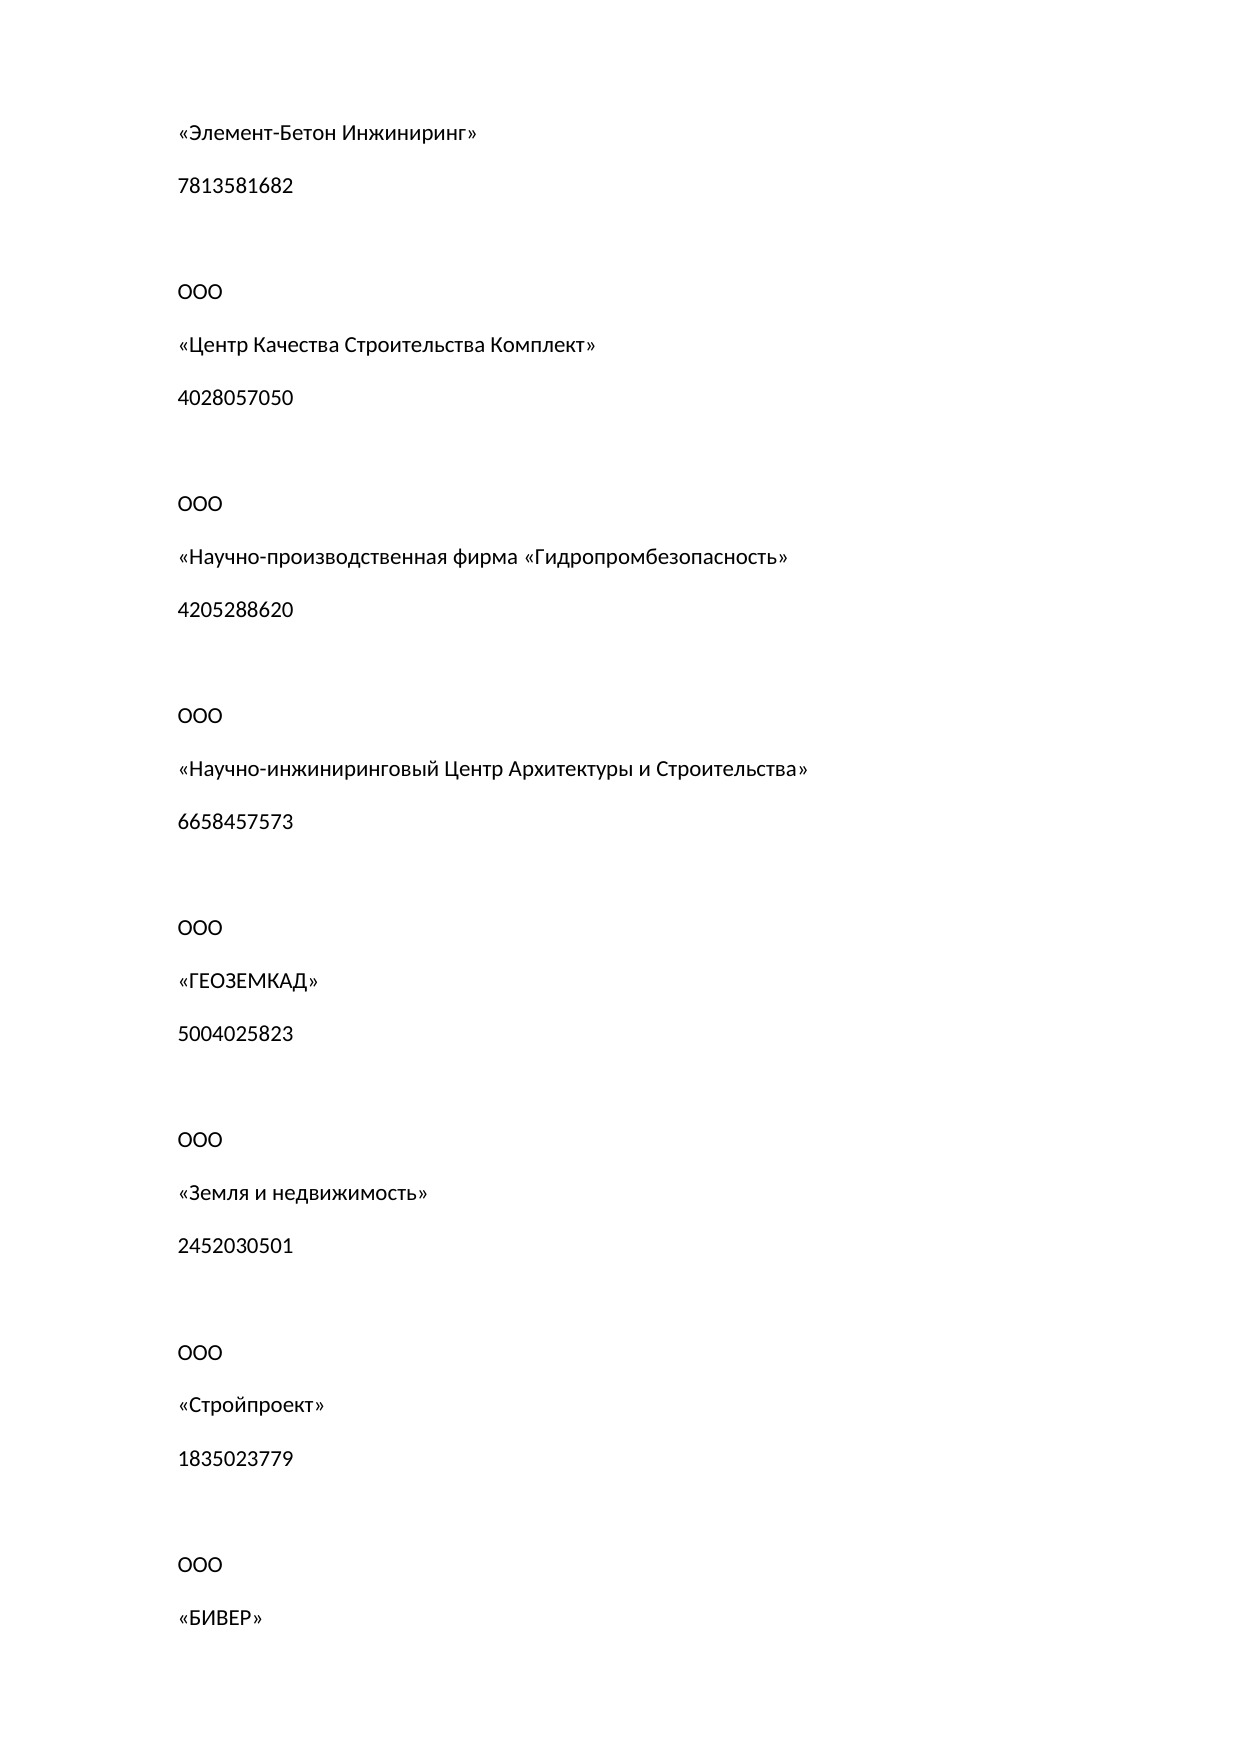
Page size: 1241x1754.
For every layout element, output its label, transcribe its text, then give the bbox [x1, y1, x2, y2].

text 6658457573 [177, 807, 1152, 835]
text ООО [177, 1550, 1152, 1578]
text ООО [177, 701, 1152, 729]
text ООО [177, 489, 1152, 517]
text «Земля и недвижимость» [177, 1178, 1152, 1207]
text 2452030501 [177, 1232, 1152, 1259]
text «Центр Качества Строительства Комплект» [177, 330, 1152, 358]
text «БИВЕР» [177, 1603, 1152, 1631]
text 4028057050 [177, 383, 1152, 411]
text «Научно-инжиниринговый Центр Архитектуры и Строительства» [177, 754, 1152, 782]
text «Элемент-Бетон Инжиниринг» [177, 118, 1152, 146]
text ООО [177, 1126, 1152, 1153]
text ООО [177, 913, 1152, 941]
text 4205288620 [177, 595, 1152, 623]
text 5004025823 [177, 1019, 1152, 1047]
text «Стройпроект» [177, 1391, 1152, 1419]
text 1835023779 [177, 1444, 1152, 1472]
text 7813581682 [177, 171, 1152, 199]
text «ГЕОЗЕМКАД» [177, 966, 1152, 994]
text ООО [177, 277, 1152, 305]
text ООО [177, 1338, 1152, 1366]
text «Научно-производственная фирма «Гидропромбезопасность» [177, 542, 1152, 570]
